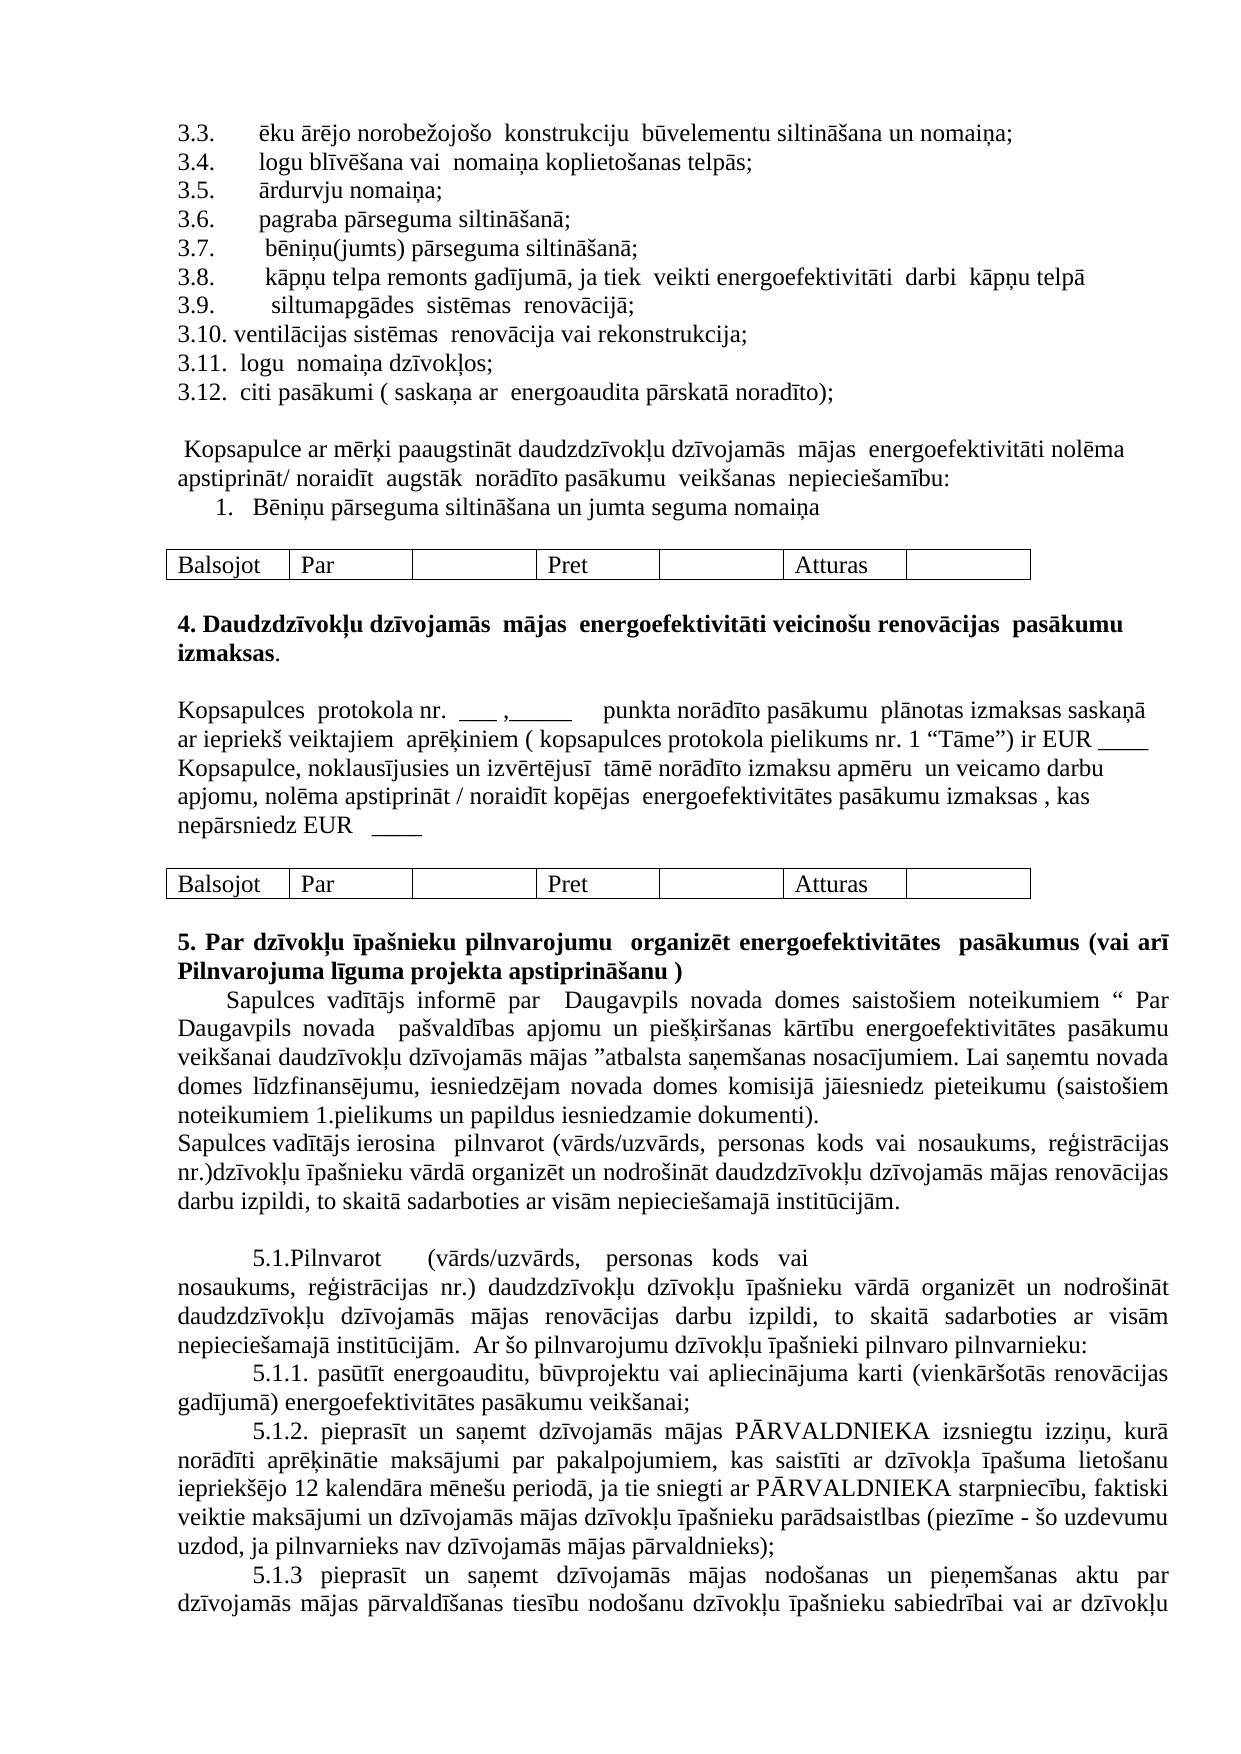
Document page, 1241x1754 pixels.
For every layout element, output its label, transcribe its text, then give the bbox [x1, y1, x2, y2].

table_header [413, 869, 536, 897]
table_header [660, 869, 783, 897]
table_header Par [290, 550, 412, 579]
text Kopsapulces protokola nr. ___ ,_____ punkta norādīto pasākumu plānotas izmaksas saskaņā ar iepriekš veiktajiem aprēķiniem ( kopsapulces protokola pielikums nr. 1 “Tāme”) ir EUR ____ [177, 695, 1169, 753]
text 3.11. logu nomaiņa dzīvokļos; [177, 348, 1169, 377]
list bēniņu(jumts) pārseguma siltināšanā; [177, 233, 1169, 262]
table_header Atturas [784, 550, 906, 579]
table_header Balsojot [167, 869, 289, 897]
text 4. Daudzdzīvokļu dzīvojamās mājas energoefektivitāti veicinošu renovācijas pasākumu izmaksas. [177, 609, 1169, 666]
list siltumapgādes sistēmas renovācijā; [177, 291, 1169, 319]
list ēku ārējo norobežojošo konstrukciju būvelementu siltināšana un nomaiņa; [177, 118, 1169, 147]
table_header [413, 550, 536, 579]
table_header Par [290, 869, 412, 897]
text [177, 1560, 1169, 1617]
text nosaukums, reģistrācijas nr.) daudzdzīvokļu dzīvokļu īpašnieku vārdā organizēt un nodrošināt daudzdzīvokļu dzīvojamās mājas renovācijas darbu izpildi, to skaitā sadarboties ar visām nepieciešamajā institūcijām. Ar šo pilnvarojumu dzīvokļu īpašnieki pilnvaro pilnvarnieku: [177, 1272, 1169, 1358]
text Sapulces vadītājs ierosina pilnvarot (vārds/uzvārds, personas kods vai nosaukums, reģistrācijas nr.)dzīvokļu īpašnieku vārdā organizēt un nodrošināt daudzdzīvokļu dzīvojamās mājas renovācijas darbu izpildi, to skaitā sadarboties ar visām nepieciešamajā institūcijām. [177, 1128, 1169, 1215]
list Bēniņu pārseguma siltināšana un jumta seguma nomaiņa [215, 492, 1169, 521]
table_header [907, 869, 1030, 897]
text 5.1.Pilnvarot (vārds/uzvārds, personas kods vai [177, 1243, 1169, 1272]
table_header [907, 550, 1030, 579]
table_header Pret [537, 869, 659, 897]
list kāpņu telpa remonts gadījumā, ja tiek veikti energoefektivitāti darbi kāpņu telpā [177, 262, 1169, 291]
table_header Pret [537, 550, 659, 579]
list pagraba pārseguma siltināšanā; [177, 204, 1169, 233]
text 3.12. citi pasākumi ( saskaņa ar energoaudita pārskatā noradīto); [177, 377, 1169, 406]
text Kopsapulce ar mērķi paaugstināt daudzdzīvokļu dzīvojamās mājas energoefektivitāti nolēma apstiprināt/ noraidīt augstāk norādīto pasākumu veikšanas nepieciešamību: [177, 434, 1169, 492]
list ārdurvju nomaiņa; [177, 176, 1169, 204]
list logu blīvēšana vai nomaiņa koplietošanas telpās; [177, 147, 1169, 176]
text 5. Par dzīvokļu īpašnieku pilnvarojumu organizēt energoefektivitātes pasākumus (vai arī Pilnvarojuma līguma projekta apstiprināšanu ) [177, 927, 1169, 985]
text 3.10. ventilācijas sistēmas renovācija vai rekonstrukcija; [177, 319, 1169, 348]
text Kopsapulce, noklausījusies un izvērtējusī tāmē norādīto izmaksu apmēru un veicamo darbu apjomu, nolēma apstiprināt / noraidīt kopējas energoefektivitātes pasākumu izmaksas , kas nepārsniedz EUR ____ [177, 753, 1169, 839]
text Sapulces vadītājs informē par Daugavpils novada domes saistošiem noteikumiem “ Par Daugavpils novada pašvaldības apjomu un piešķiršanas kārtību energoefektivitātes pasākumu veikšanai daudzīvokļu dzīvojamās mājas ”atbalsta saņemšanas nosacījumiem. Lai saņemtu novada domes līdzfinansējumu, iesniedzējam novada domes komisijā jāiesniedz pieteikumu (saistošiem noteikumiem 1.pielikums un papildus iesniedzamie dokumenti). [177, 985, 1169, 1128]
text 5.1.2. pieprasīt un saņemt dzīvojamās mājas PĀRVALDNIEKA izsniegtu izziņu, kurā norādīti aprēķinātie maksājumi par pakalpojumiem, kas saistīti ar dzīvokļa īpašuma lietošanu iepriekšējo 12 kalendāra mēnešu periodā, ja tie sniegti ar PĀRVALDNIEKA starpniecību, faktiski veiktie maksājumi un dzīvojamās mājas dzīvokļu īpašnieku parādsaistlbas (piezīme - šo uzdevumu uzdod, ja pilnvarnieks nav dzīvojamās mājas pārvaldnieks); [177, 1416, 1169, 1560]
table_header [660, 550, 783, 579]
text 5.1.1. pasūtīt energoauditu, būvprojektu vai apliecinājuma karti (vienkāršotās renovācijas gadījumā) energoefektivitātes pasākumu veikšanai; [177, 1358, 1169, 1416]
table_header Balsojot [167, 550, 289, 579]
table_header Atturas [784, 869, 906, 897]
